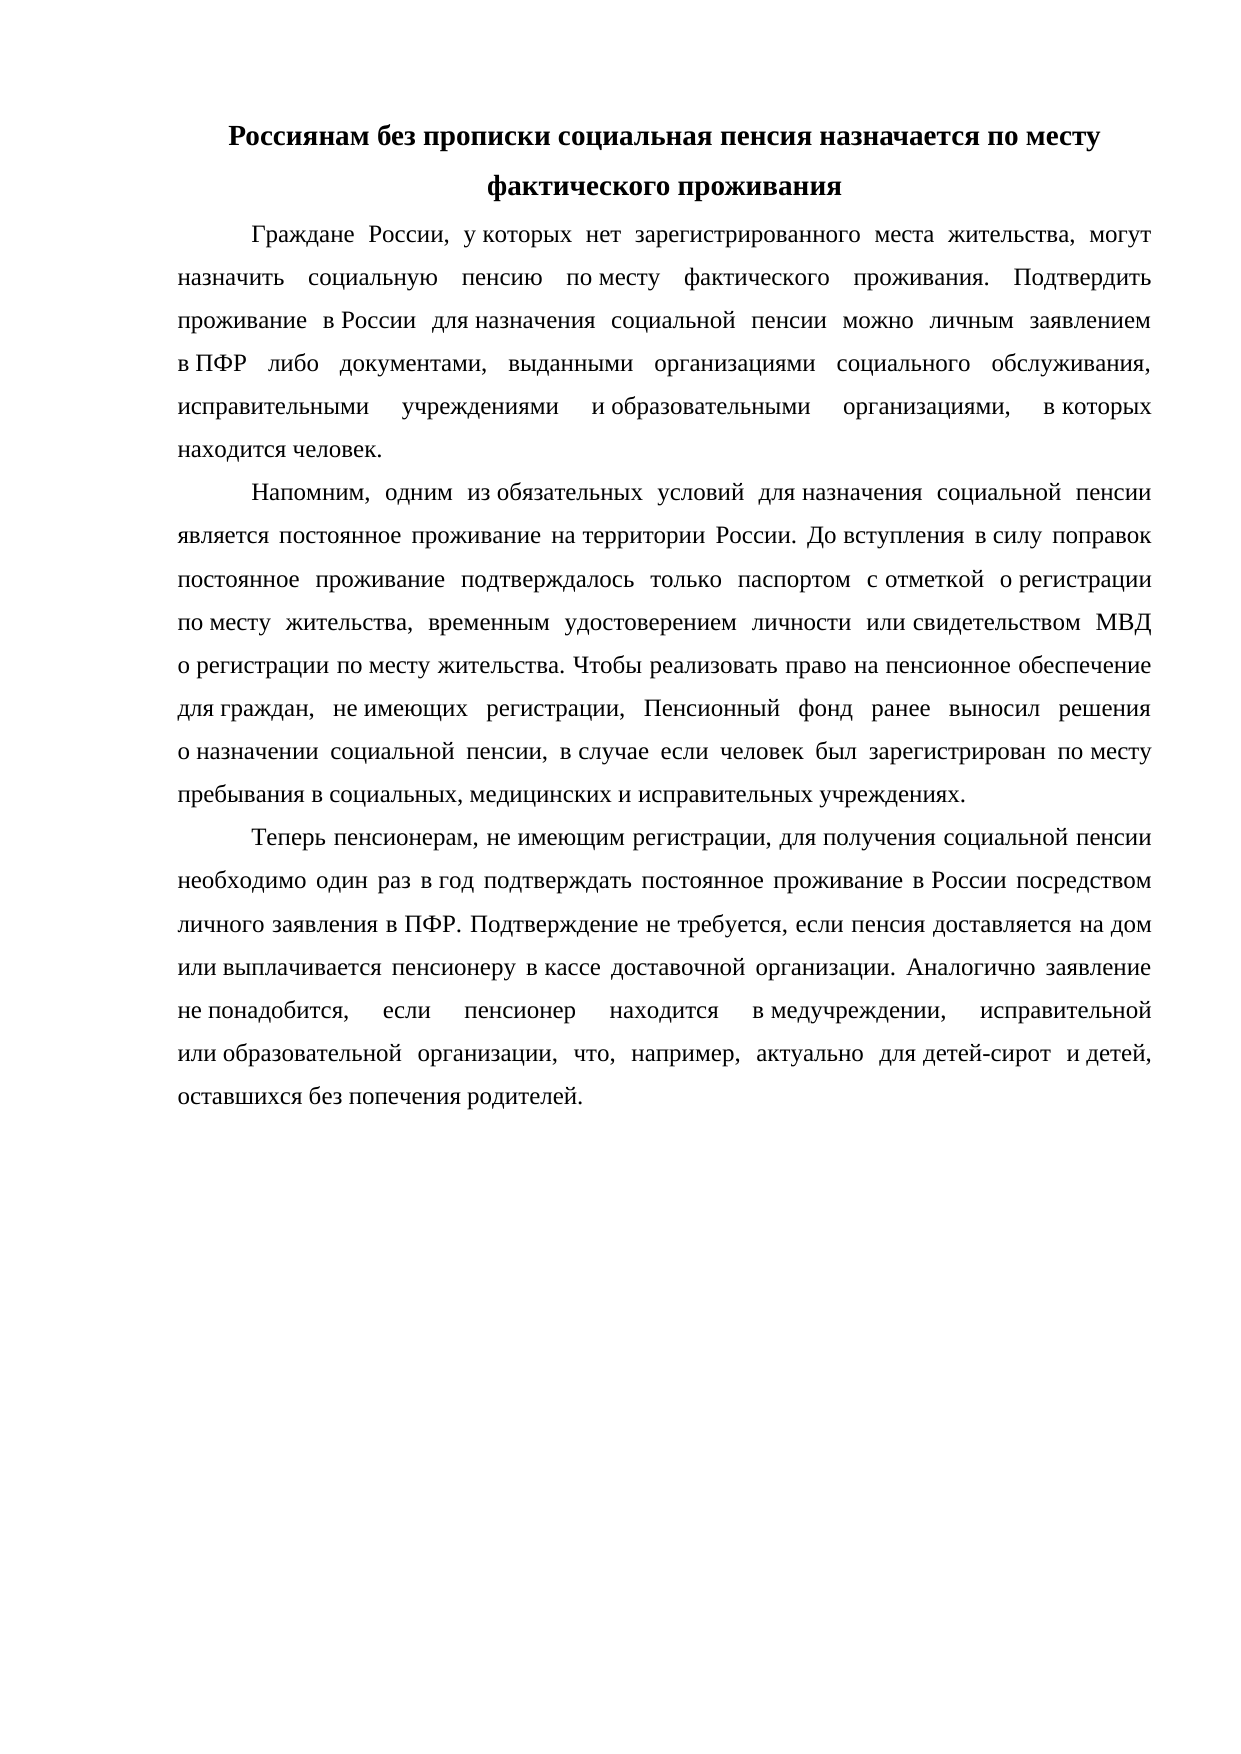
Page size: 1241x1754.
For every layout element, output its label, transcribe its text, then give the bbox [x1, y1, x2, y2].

text Теперь пенсионерам, не имеющим регистрации, для получения социальной пенсии необходимо один раз в год подтверждать постоянное проживание в России посредством личного заявления в ПФР. Подтверждение не требуется, если пенсия доставляется на дом или выплачивается пенсионеру в кассе доставочной организации. Аналогично заявление не понадобится, если пенсионер находится в медучреждении, исправительной или образовательной организации, что, например, актуально для детей-сирот и детей, оставшихся без попечения родителей. [177, 822, 1152, 1110]
text Напомним, одним из обязательных условий для назначения социальной пенсии является постоянное проживание на территории России. До вступления в силу поправок постоянное проживание подтверждалось только паспортом с отметкой о регистрации по месту жительства, временным удостоверением личности или свидетельством МВД о регистрации по месту жительства. Чтобы реализовать право на пенсионное обеспечение для граждан, не имеющих регистрации, Пенсионный фонд ранее выносил решения о назначении социальной пенсии, в случае если человек был зарегистрирован по месту пребывания в социальных, медицинских и исправительных учреждениях. [177, 477, 1152, 808]
text Россиянам без прописки социальная пенсия назначается по месту фактического проживания [177, 118, 1152, 202]
text Граждане России, у которых нет зарегистрированного места жительства, могут назначить социальную пенсию по месту фактического проживания. Подтвердить проживание в России для назначения социальной пенсии можно личным заявлением в ПФР либо документами, выданными организациями социального обслуживания, исправительными учреждениями и образовательными организациями, в которых находится человек. [177, 219, 1152, 463]
